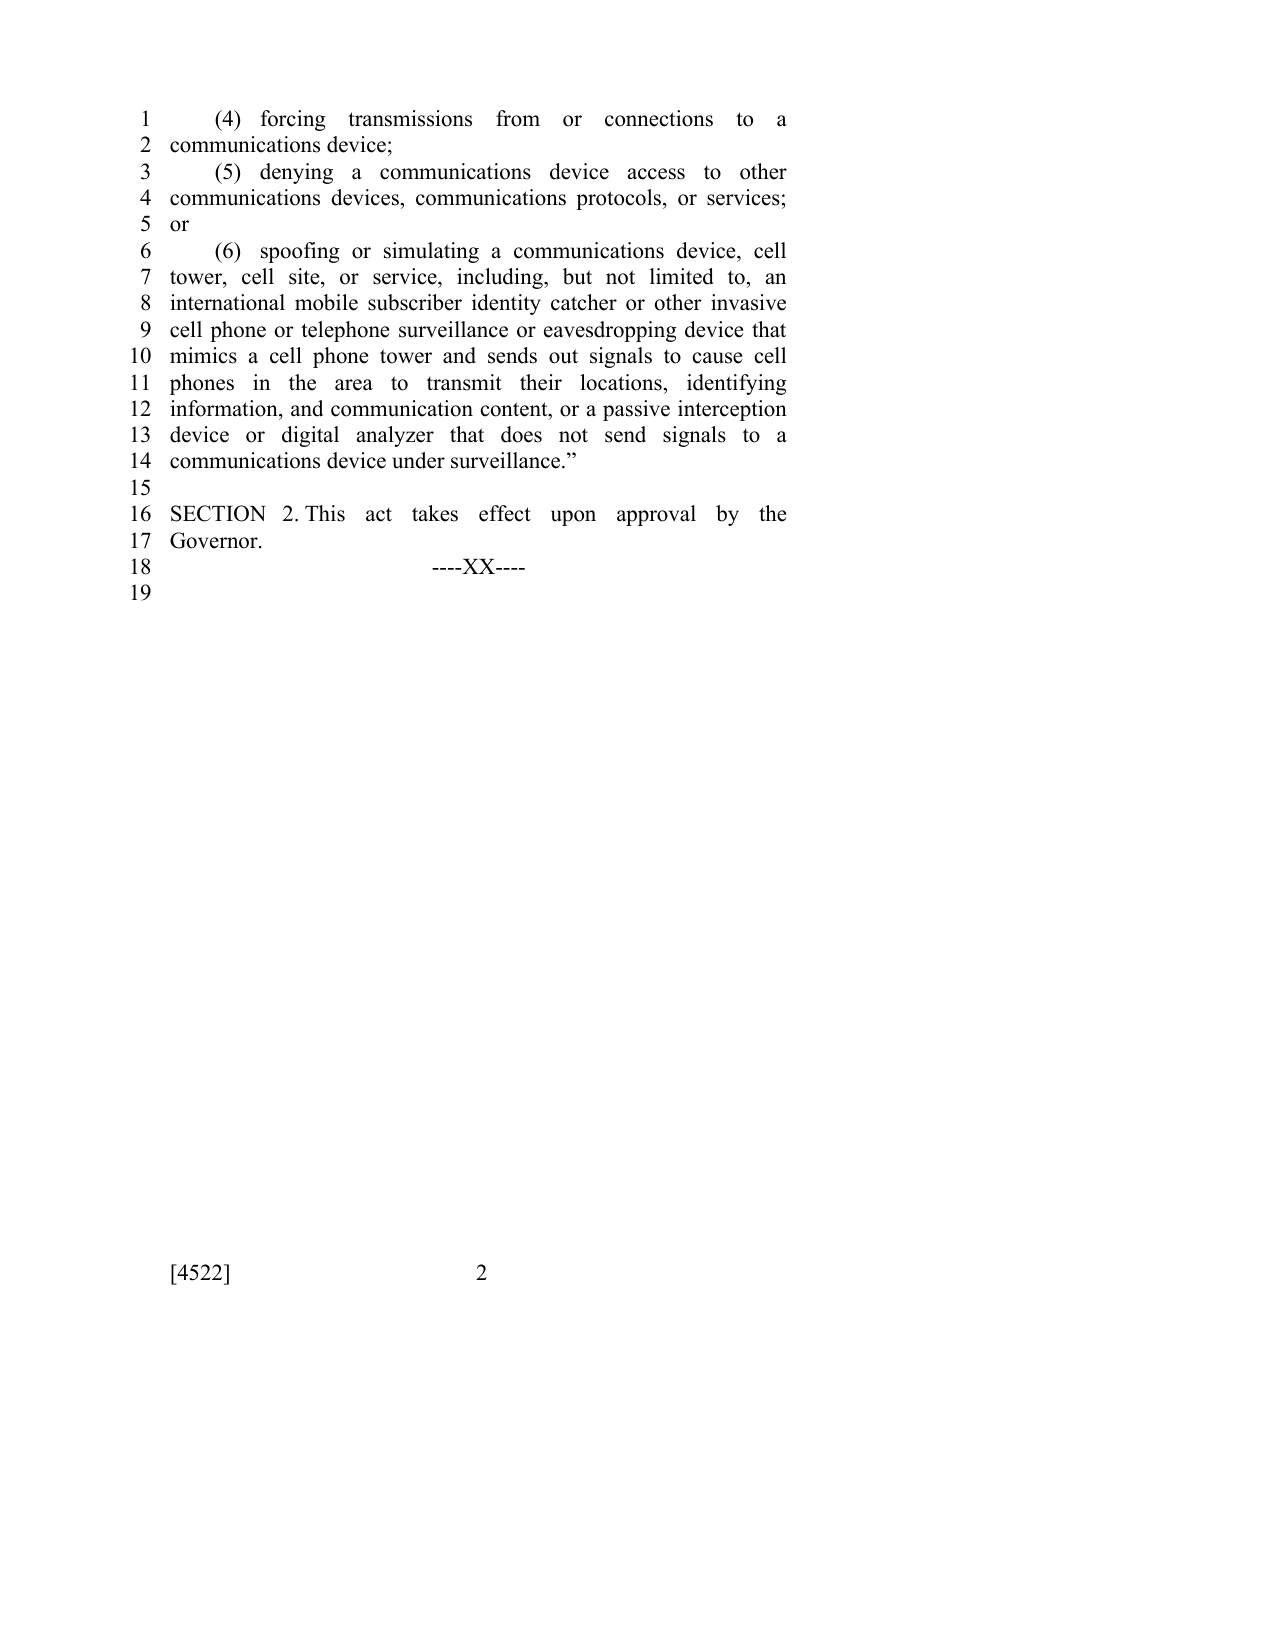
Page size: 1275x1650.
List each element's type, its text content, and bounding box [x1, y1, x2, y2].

text ----XX---- [169, 553, 787, 579]
text (4) forcing transmissions from or connections to a communications device; [169, 105, 787, 158]
text (5) denying a communications device access to other communications devices, communications protocols, or services; or [169, 158, 787, 237]
text SECTION 2. This act takes effect upon approval by the Governor. [169, 500, 787, 553]
text (6) spoofing or simulating a communications device, cell tower, cell site, or service, including, but not limited to, an international mobile subscriber identity catcher or other invasive cell phone or telephone surveillance or eavesdropping device that mimics a cell phone tower and sends out signals to cause cell phones in the area to transmit their locations, identifying information, and communication content, or a passive interception device or digital analyzer that does not send signals to a communications device under surveillance.” [169, 237, 787, 474]
